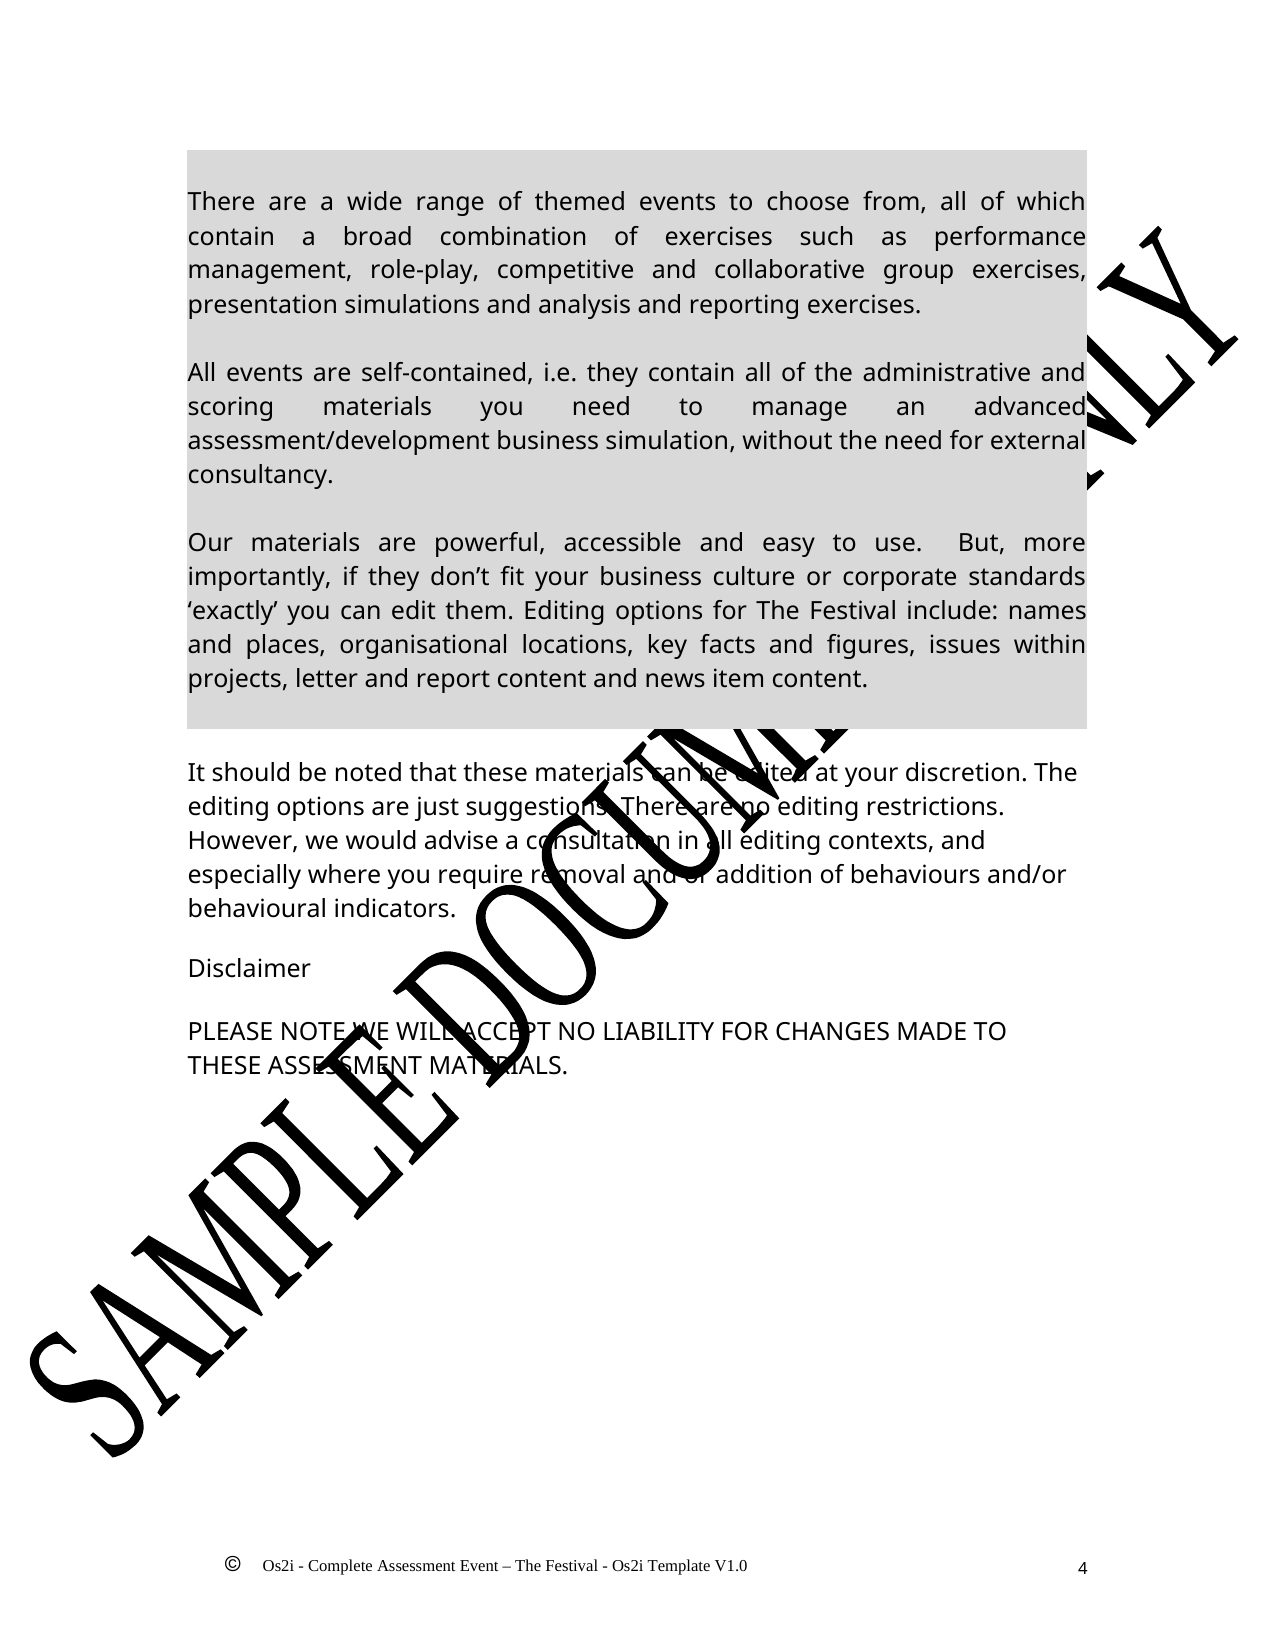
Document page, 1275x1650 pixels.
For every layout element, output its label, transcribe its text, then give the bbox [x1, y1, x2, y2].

text It should be noted that these materials can be edited at your discretion. The editing options are just suggestions. There are no editing restrictions. However, we would advise a consultation in all editing contexts, and especially where you require removal and or addition of behaviours and/or behavioural indicators. [187, 754, 1087, 925]
text PLEASE NOTE WE WILL ACCEPT NO LIABILITY FOR CHANGES MADE TO THESE ASSESSMENT MATERIALS. [187, 1014, 1087, 1082]
text Disclaimer [187, 950, 1087, 984]
text All events are self-contained, i.e. they contain all of the administrative and scoring materials you need to manage an advanced assessment/development business simulation, without the need for external consultancy. [187, 354, 1087, 491]
text There are a wide range of themed events to choose from, all of which contain a broad combination of exercises such as performance management, role-play, competitive and collaborative group exercises, presentation simulations and analysis and reporting exercises. [187, 184, 1087, 320]
text Our materials are powerful, accessible and easy to use. But, more importantly, if they don’t fit your business culture or corporate standards ‘exactly’ you can edit them. Editing options for The Festival include: names and places, organisational locations, key facts and figures, issues within projects, letter and report content and news item content. [187, 525, 1087, 695]
